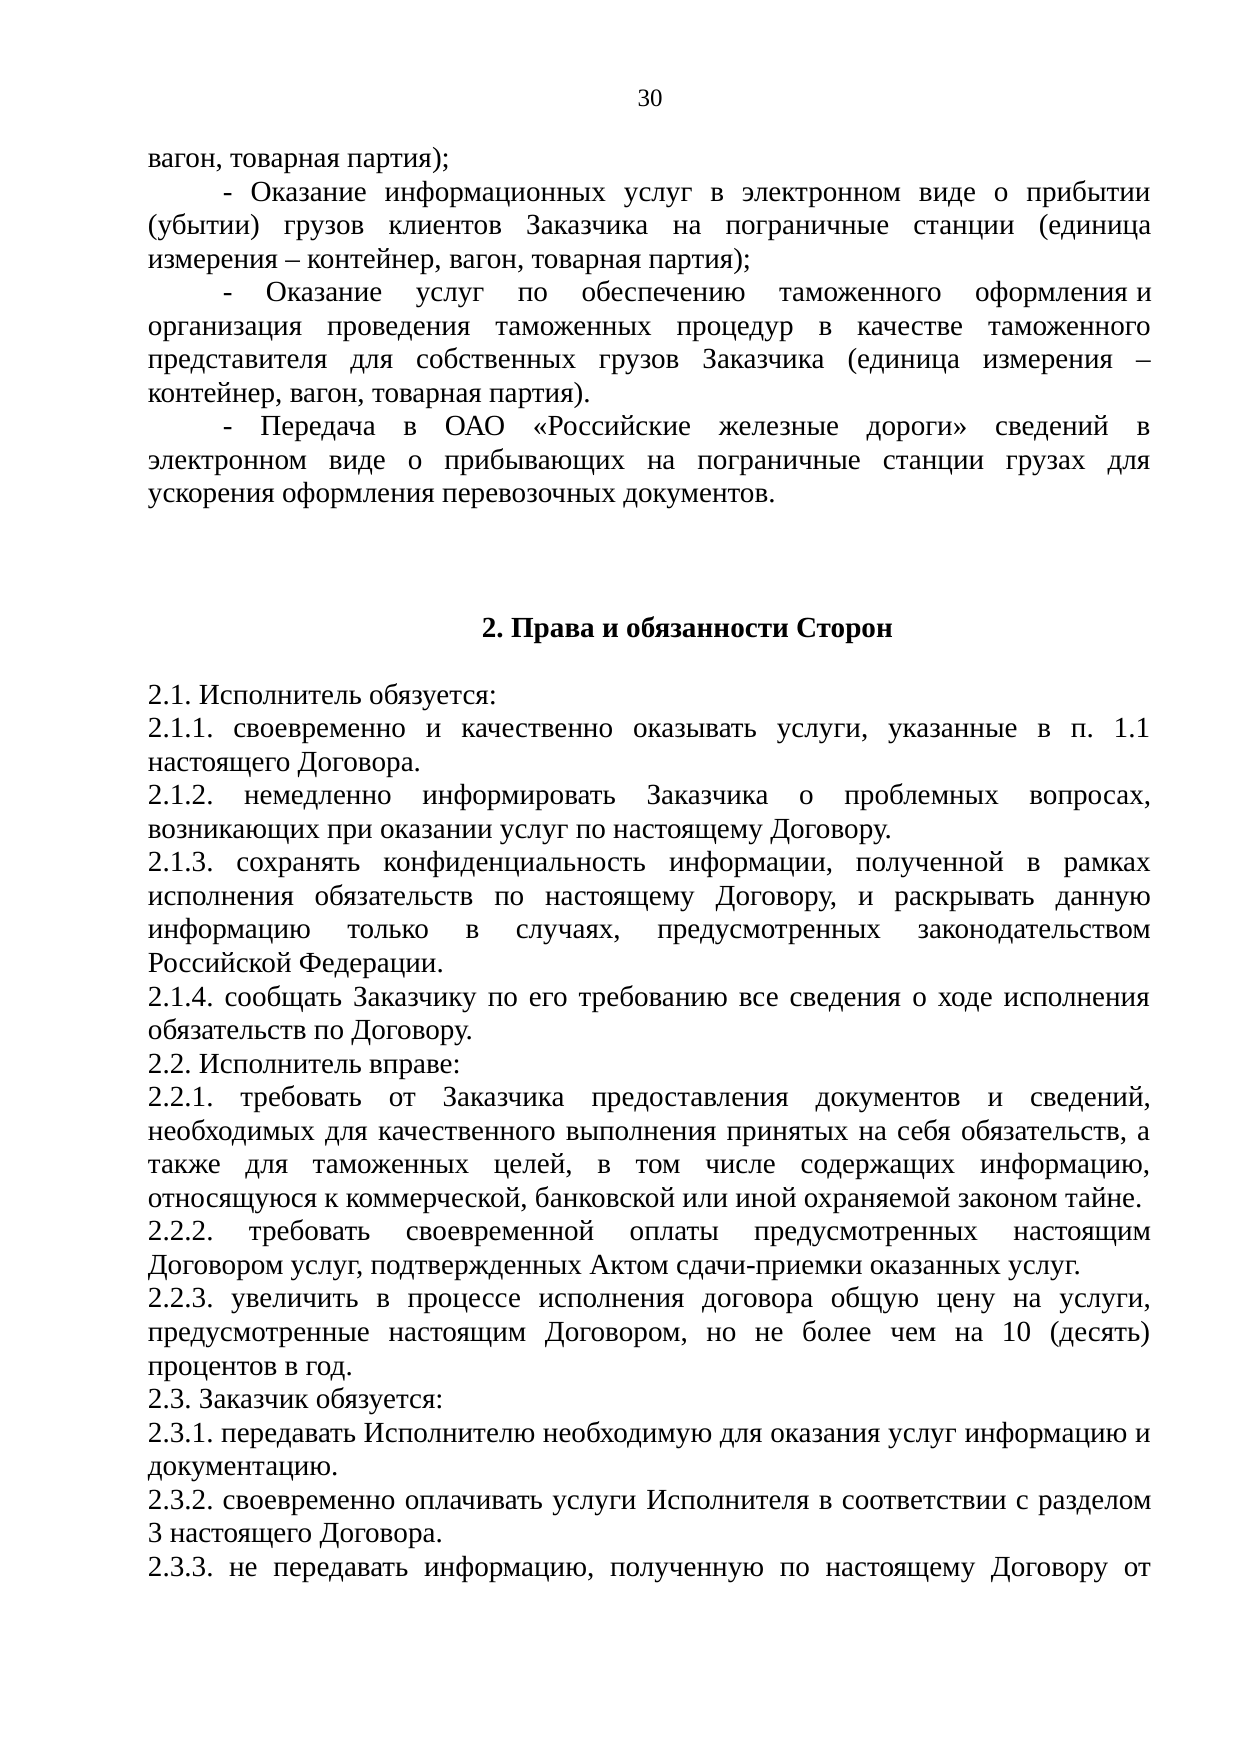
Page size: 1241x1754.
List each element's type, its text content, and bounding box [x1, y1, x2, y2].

text - Оказание услуг по обеспечению таможенного оформления и организация проведения таможенных процедур в качестве таможенного представителя для собственных грузов Заказчика (единица измерения – контейнер, вагон, товарная партия). [148, 274, 1152, 408]
text 2.1. Исполнитель обязуется: [148, 677, 1152, 710]
text 2.1.3. сохранять конфиденциальность информации, полученной в рамках исполнения обязательств по настоящему Договору, и раскрывать данную информацию только в случаях, предусмотренных законодательством Российской Федерации. [148, 844, 1152, 979]
text 2.3.2. своевременно оплачивать услуги Исполнителя в соответствии с разделом 3 настоящего Договора. [148, 1482, 1152, 1549]
text 2.1.1. своевременно и качественно оказывать услуги, указанные в п. 1.1 настоящего Договора. [148, 710, 1152, 777]
text 2. Права и обязанности Сторон [148, 610, 1152, 643]
text 2.3.1. передавать Исполнителю необходимую для оказания услуг информацию и документацию. [148, 1415, 1152, 1482]
text 2.2.3. увеличить в процессе исполнения договора общую цену на услуги, предусмотренные настоящим Договором, но не более чем на 10 (десять) процентов в год. [148, 1281, 1152, 1381]
text 2.1.2. немедленно информировать Заказчика о проблемных вопросах, возникающих при оказании услуг по настоящему Договору. [148, 777, 1152, 844]
text - Передача в ОАО «Российские железные дороги» сведений в электронном виде о прибывающих на пограничные станции грузах для ускорения оформления перевозочных документов. [148, 408, 1152, 509]
text 2.2.2. требовать своевременной оплаты предусмотренных настоящим Договором услуг, подтвержденных Актом сдачи-приемки оказанных услуг. [148, 1213, 1152, 1281]
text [148, 140, 1152, 174]
text 2.1.4. сообщать Заказчику по его требованию все сведения о ходе исполнения обязательств по Договору. [148, 979, 1152, 1046]
text 2.2. Исполнитель вправе: [148, 1046, 1152, 1079]
text - Оказание информационных услуг в электронном виде о прибытии (убытии) грузов клиентов Заказчика на пограничные станции (единица измерения – контейнер, вагон, товарная партия); [148, 174, 1152, 274]
text 2.2.1. требовать от Заказчика предоставления документов и сведений, необходимых для качественного выполнения принятых на себя обязательств, а также для таможенных целей, в том числе содержащих информацию, относящуюся к коммерческой, банковской или иной охраняемой законом тайне. [148, 1079, 1152, 1213]
text 2.3. Заказчик обязуется: [148, 1381, 1152, 1415]
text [148, 1549, 1152, 1582]
